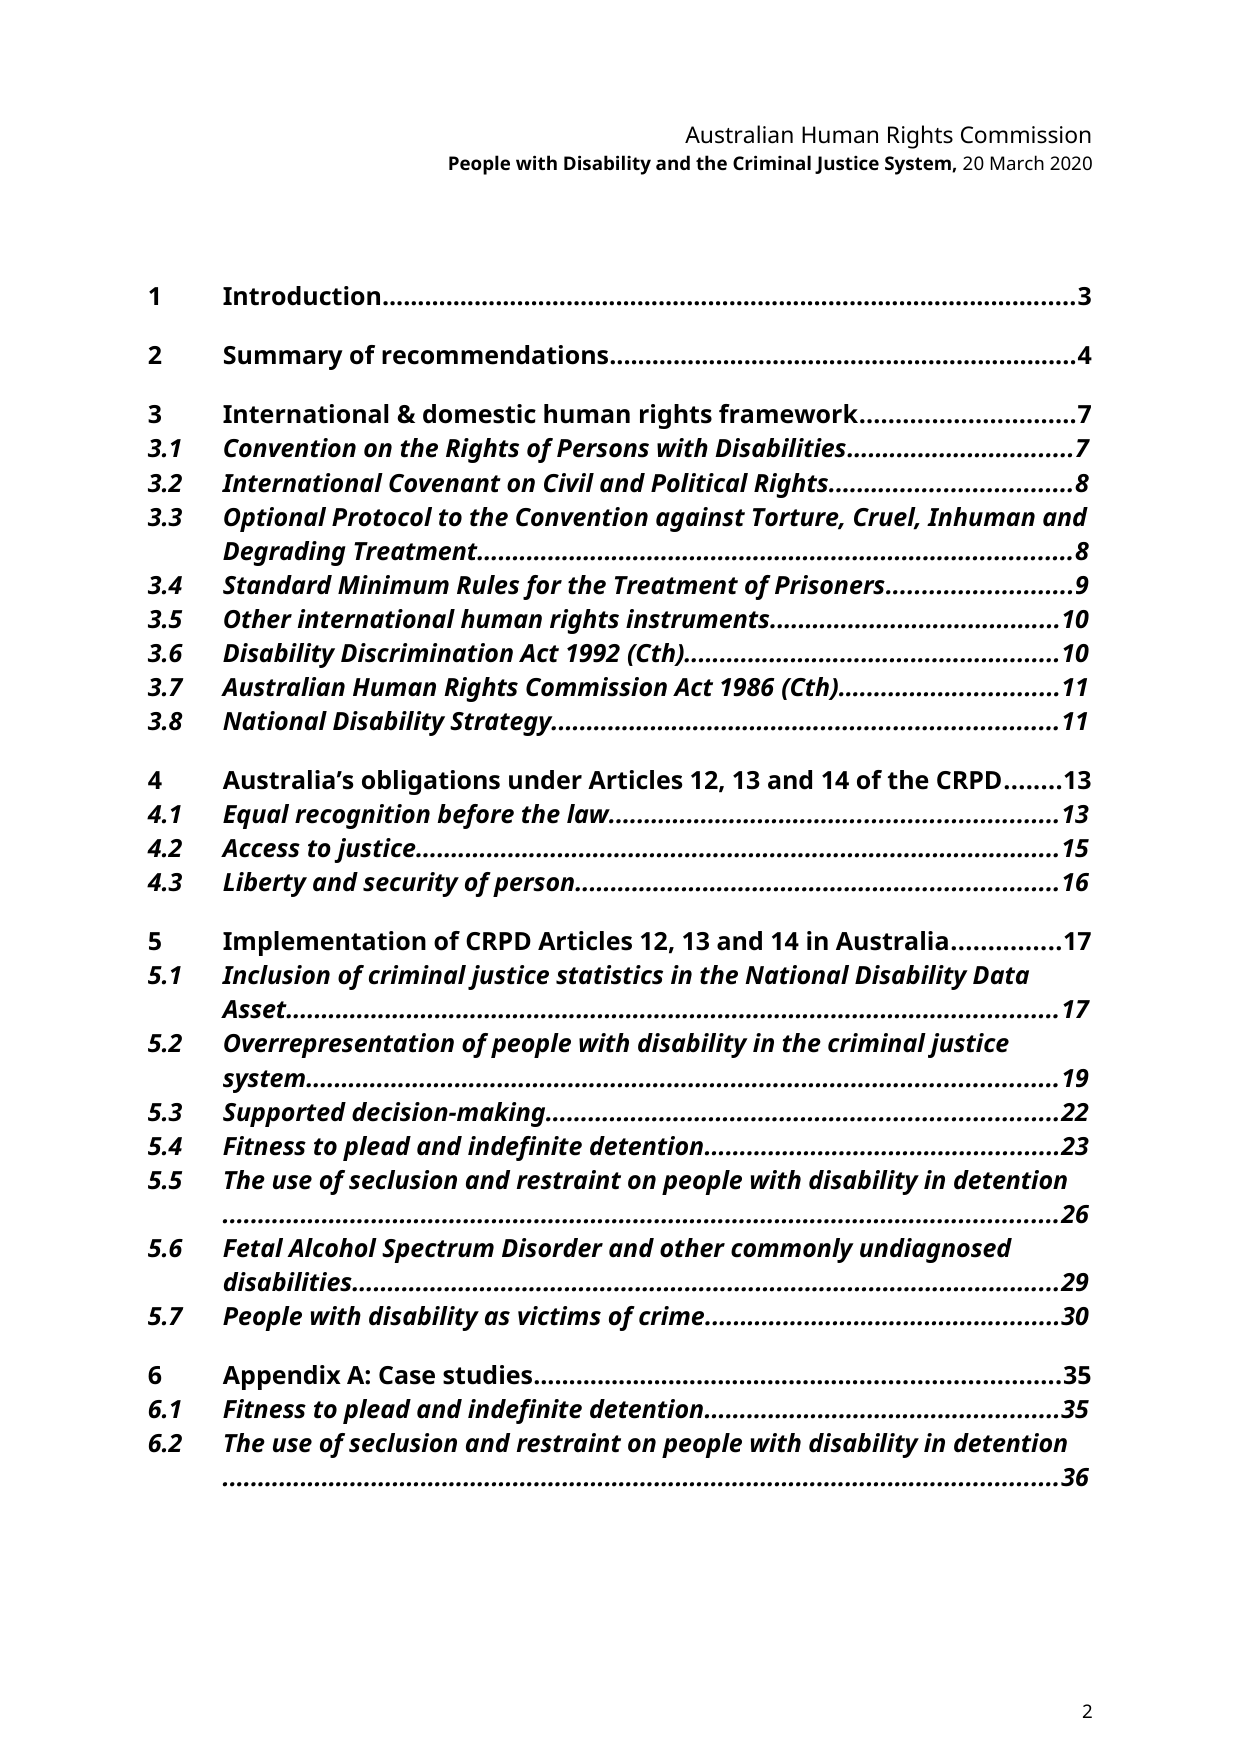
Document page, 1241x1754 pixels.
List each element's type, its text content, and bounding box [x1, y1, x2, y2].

text 5 Implementation of CRPD Articles 12, 13 and 14 in Australia 17 [148, 924, 1092, 958]
text 3.7 Australian Human Rights Commission Act 1986 (Cth) 11 [148, 669, 1092, 704]
text 3.3 Optional Protocol to the Convention against Torture, Cruel, Inhuman and Degrading Treatment 8 [148, 499, 1092, 567]
text 6 Appendix A: Case studies 35 [148, 1358, 1092, 1392]
text 6.2 The use of seclusion and restraint on people with disability in detention 36 [148, 1426, 1092, 1494]
text 5.5 The use of seclusion and restraint on people with disability in detention 26 [148, 1162, 1092, 1231]
text 3.2 International Covenant on Civil and Political Rights 8 [148, 465, 1092, 499]
text 3.4 Standard Minimum Rules for the Treatment of Prisoners 9 [148, 567, 1092, 601]
text 5.6 Fetal Alcohol Spectrum Disorder and other commonly undiagnosed disabilities 29 [148, 1231, 1092, 1299]
text 5.2 Overrepresentation of people with disability in the criminal justice system 19 [148, 1026, 1092, 1094]
text 4 Australia’s obligations under Articles 12, 13 and 14 of the CRPD 13 [148, 763, 1092, 797]
text 5.1 Inclusion of criminal justice statistics in the National Disability Data Asset 17 [148, 958, 1092, 1026]
text 5.4 Fitness to plead and indefinite detention 23 [148, 1128, 1092, 1162]
text 5.3 Supported decision-making 22 [148, 1094, 1092, 1128]
text 6.1 Fitness to plead and indefinite detention 35 [148, 1392, 1092, 1426]
text 4.2 Access to justice 15 [148, 831, 1092, 865]
text 4.3 Liberty and security of person 16 [148, 865, 1092, 899]
text 3 International & domestic human rights framework 7 [148, 397, 1092, 431]
text 2 Summary of recommendations 4 [148, 338, 1092, 372]
text 5.7 People with disability as victims of crime 30 [148, 1299, 1092, 1333]
text 3.8 National Disability Strategy 11 [148, 704, 1092, 738]
text 4.1 Equal recognition before the law 13 [148, 797, 1092, 831]
text 3.5 Other international human rights instruments 10 [148, 601, 1092, 636]
text 3.1 Convention on the Rights of Persons with Disabilities 7 [148, 431, 1092, 465]
text 3.6 Disability Discrimination Act 1992 (Cth) 10 [148, 636, 1092, 669]
text 1 Introduction 3 [148, 279, 1092, 313]
